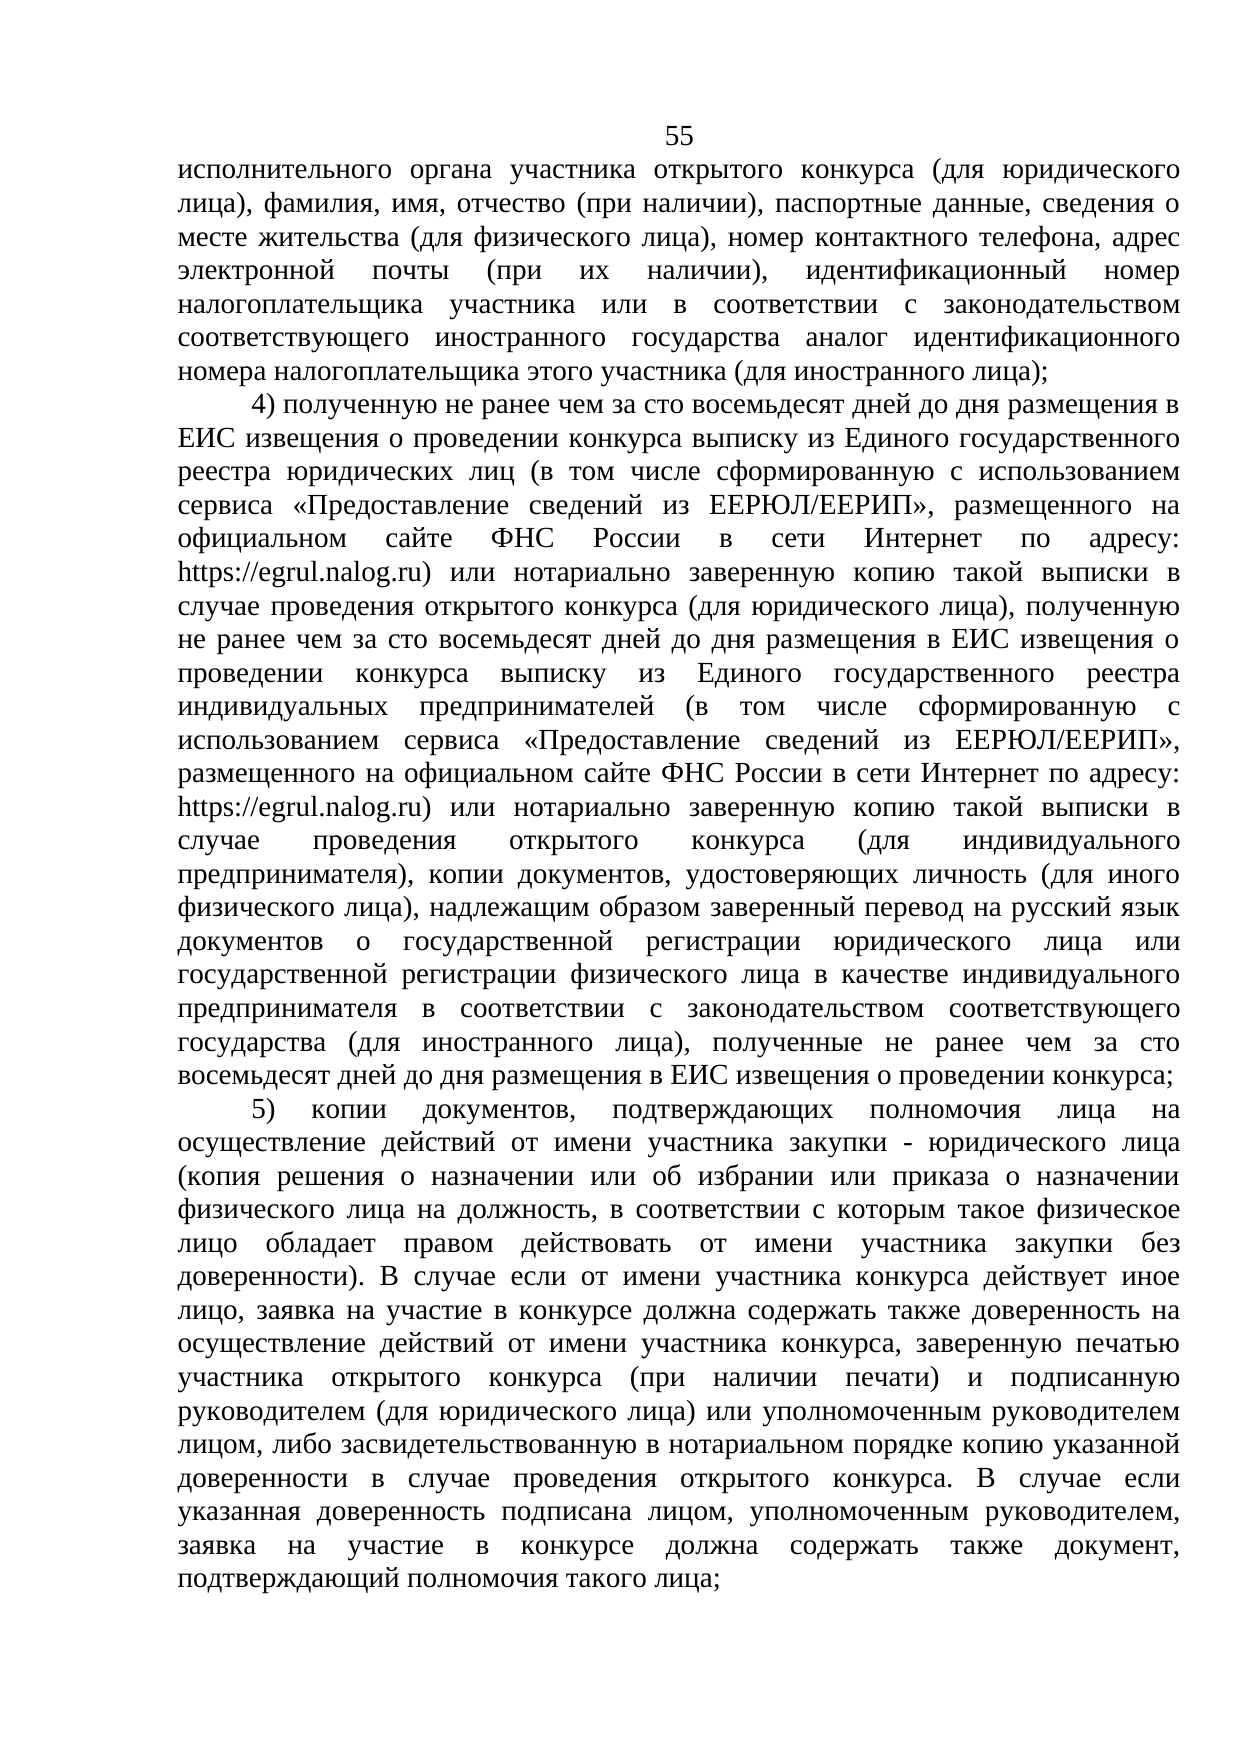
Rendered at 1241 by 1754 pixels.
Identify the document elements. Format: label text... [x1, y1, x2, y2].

text 5) копии документов, подтверждающих полномочия лица на осуществление действий от имени участника закупки - юридического лица (копия решения о назначении или об избрании или приказа о назначении физического лица на должность, в соответствии с которым такое физическое лицо обладает правом действовать от имени участника закупки без доверенности). В случае если от имени участника конкурса действует иное лицо, заявка на участие в конкурсе должна содержать также доверенность на осуществление действий от имени участника конкурса, заверенную печатью участника открытого конкурса (при наличии печати) и подписанную руководителем (для юридического лица) или уполномоченным руководителем лицом, либо засвидетельствованную в нотариальном порядке копию указанной доверенности в случае проведения открытого конкурса. В случае если указанная доверенность подписана лицом, уполномоченным руководителем, заявка на участие в конкурсе должна содержать также документ, подтверждающий полномочия такого лица; [177, 1091, 1181, 1594]
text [177, 152, 1181, 386]
text 4) полученную не ранее чем за сто восемьдесят дней до дня размещения в ЕИС извещения о проведении конкурса выписку из Единого государственного реестра юридических лиц (в том числе сформированную с использованием сервиса «Предоставление сведений из ЕЕРЮЛ/ЕЕРИП», размещенного на официальном сайте ФНС России в сети Интернет по адресу: https://egrul.nalog.ru) или нотариально заверенную копию такой выписки в случае проведения открытого конкурса (для юридического лица), полученную не ранее чем за сто восемьдесят дней до дня размещения в ЕИС извещения о проведении конкурса выписку из Единого государственного реестра индивидуальных предпринимателей (в том числе сформированную с использованием сервиса «Предоставление сведений из ЕЕРЮЛ/ЕЕРИП», размещенного на официальном сайте ФНС России в сети Интернет по адресу: https://egrul.nalog.ru) или нотариально заверенную копию такой выписки в случае проведения открытого конкурса (для индивидуального предпринимателя), копии документов, удостоверяющих личность (для иного физического лица), надлежащим образом заверенный перевод на русский язык документов о государственной регистрации юридического лица или государственной регистрации физического лица в качестве индивидуального предпринимателя в соответствии с законодательством соответствующего государства (для иностранного лица), полученные не ранее чем за сто восемьдесят дней до дня размещения в ЕИС извещения о проведении конкурса; [177, 386, 1181, 1091]
